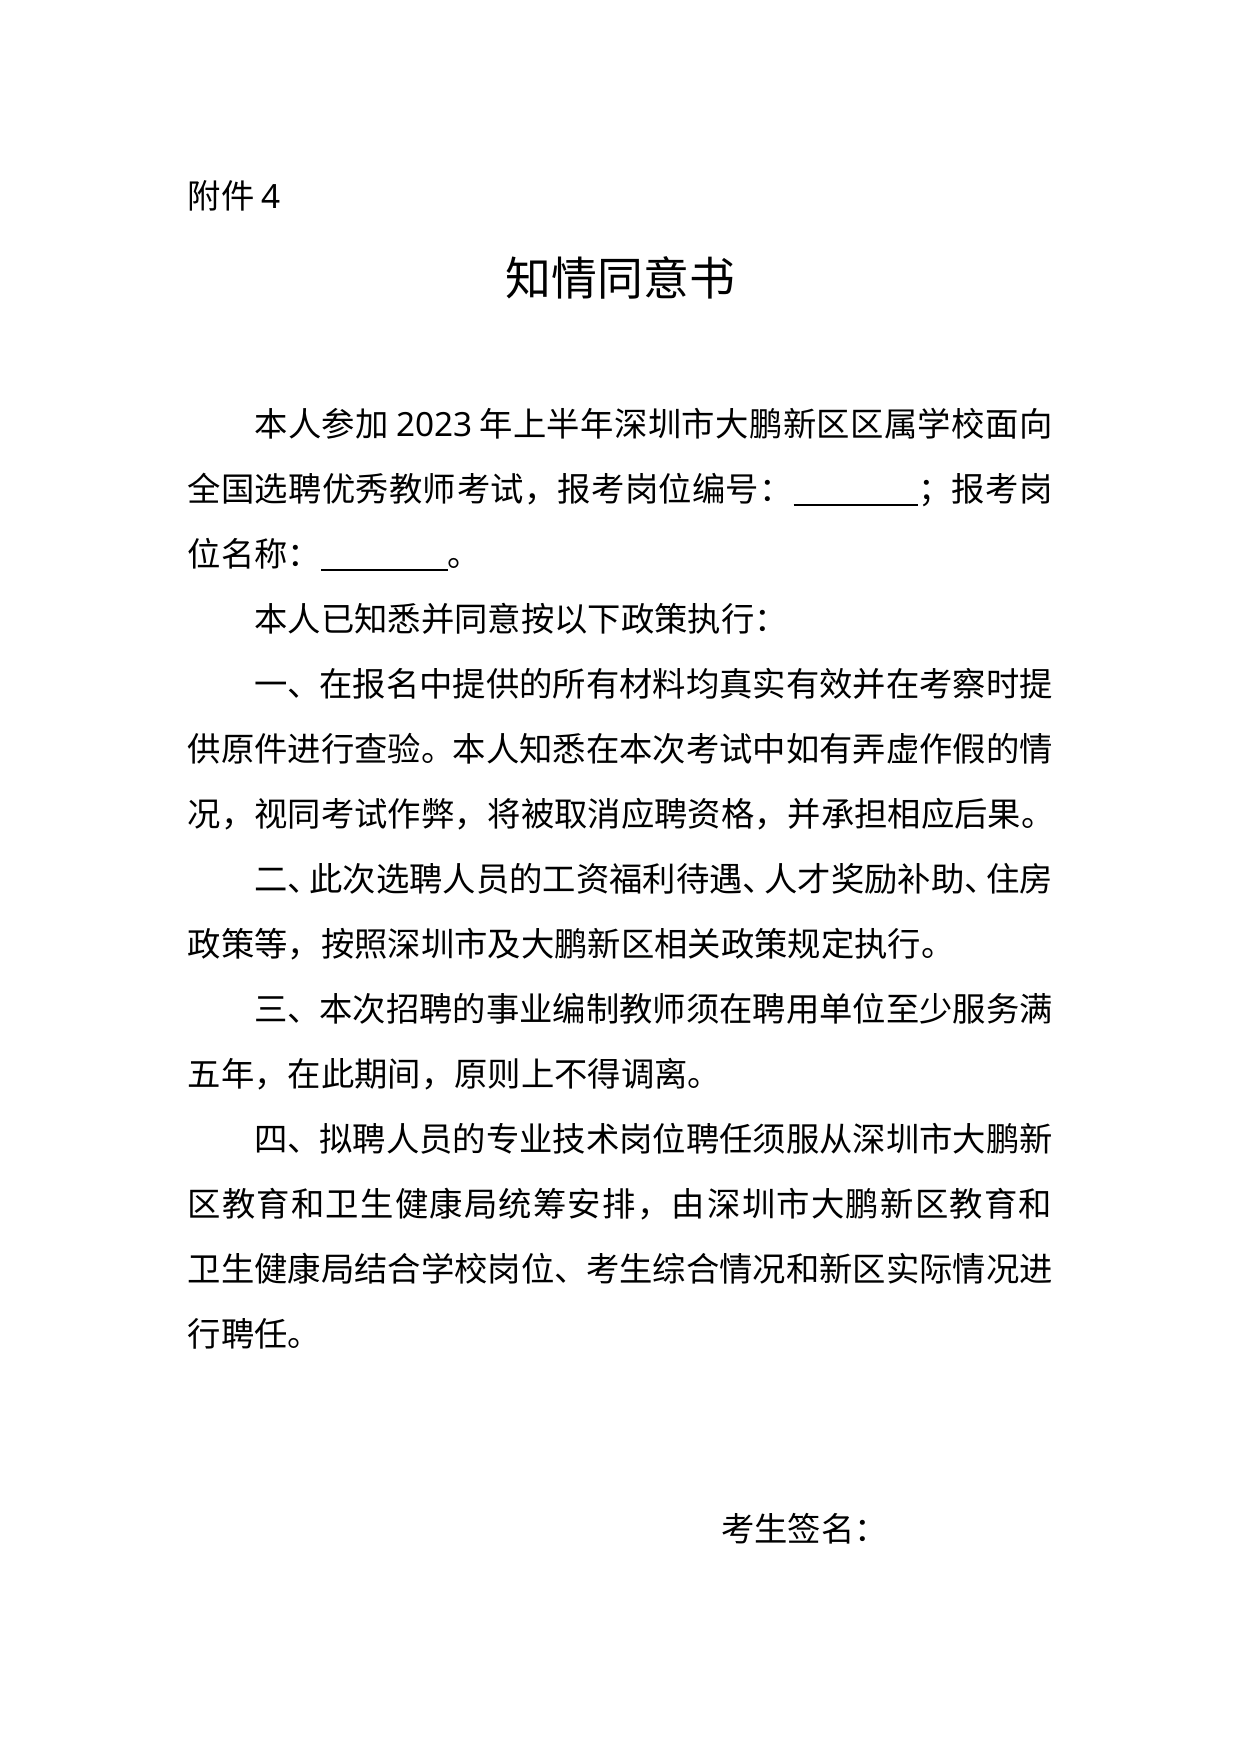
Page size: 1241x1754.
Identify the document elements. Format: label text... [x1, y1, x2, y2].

text 附件4 [187, 162, 1053, 227]
text 知情同意书 [187, 227, 1053, 324]
text 本人已知悉并同意按以下政策执行： [187, 584, 1053, 649]
list 二、此次选聘人员的工资福利待遇、人才奖励补助、住房政策等，按照深圳市及大鹏新区相关政策规定执行。 [187, 909, 1053, 1039]
list 三、本次招聘的事业编制教师须在聘用单位至少服务满五年，在此期间，原则上不得调离。 [187, 1039, 1053, 1169]
text 考生签名： [187, 1527, 1009, 1592]
list 一、在报名中提供的所有材料均真实有效并在考察时提供原件进行查验。本人知悉在本次考试中如有弄虚作假的情况，视同考试作弊，将被取消应聘资格，并承担相应后果。 [187, 649, 1053, 909]
list 四、拟聘人员的专业技术岗位聘任须服从深圳市大鹏新区教育和卫生健康局统筹安排，由深圳市大鹏新区教育和卫生健康局结合学校岗位、考生综合情况和新区实际情况进行聘任。 [187, 1169, 1053, 1429]
text 本人参加2023年上半年深圳市大鹏新区区属学校面向全国选聘优秀教师考试，报考岗位编号： ；报考岗位名称： 。 [187, 389, 1053, 584]
